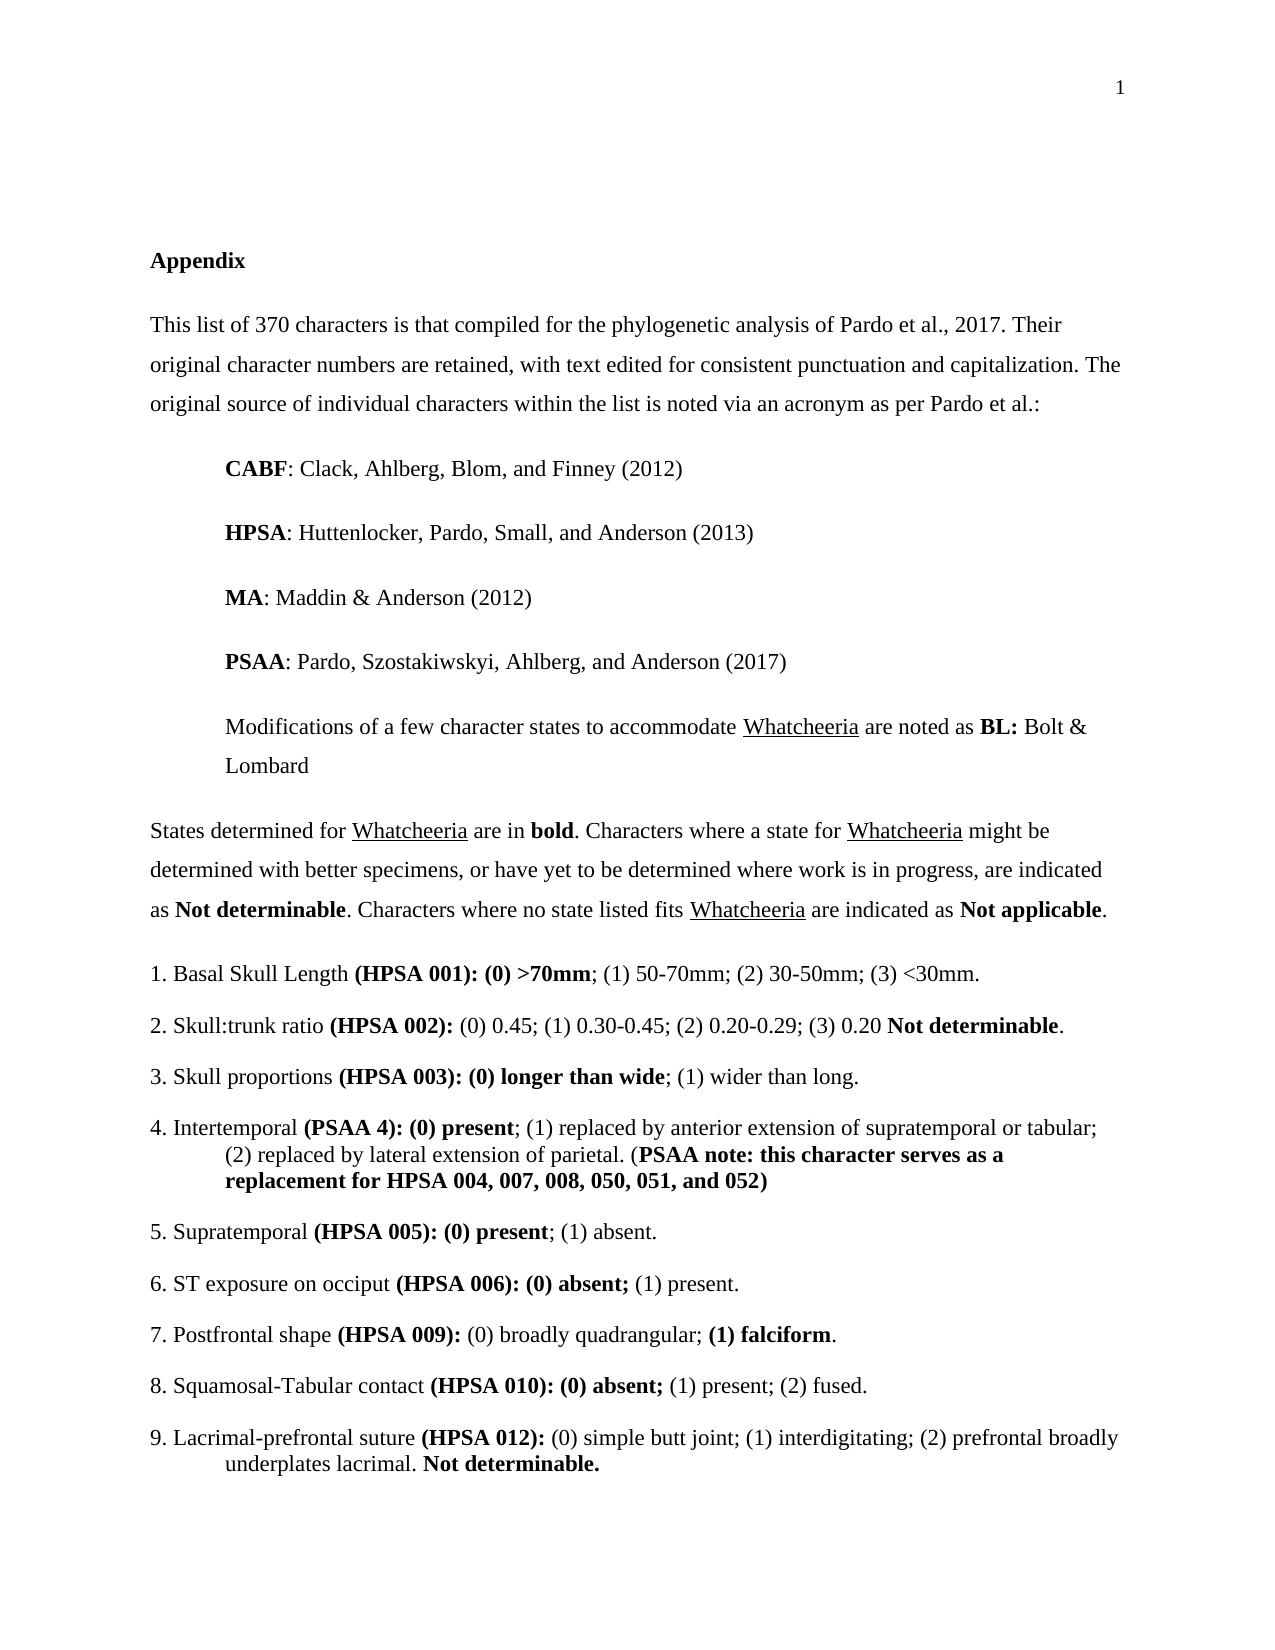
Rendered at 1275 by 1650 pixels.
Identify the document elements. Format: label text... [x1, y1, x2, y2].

text 3. Skull proportions (HPSA 003): (0) longer than wide; (1) wider than long. [150, 1063, 1125, 1089]
text 2. Skull:trunk ratio (HPSA 002): (0) 0.45; (1) 0.30-0.45; (2) 0.20-0.29; (3) 0.20 Not determinable. [150, 1012, 1125, 1038]
text 4. Intertemporal (PSAA 4): (0) present; (1) replaced by anterior extension of supratemporal or tabular; (2) replaced by lateral extension of parietal. (PSAA note: this character serves as a replacement for HPSA 004, 007, 008, 050, 051, and 052) [150, 1114, 1125, 1193]
text HPSA: Huttenlocker, Pardo, Small, and Anderson (2013) [225, 519, 1125, 546]
text 7. Postfrontal shape (HPSA 009): (0) broadly quadrangular; (1) falciform. [150, 1321, 1125, 1347]
text States determined for Whatcheeria are in bold. Characters where a state for Whatcheeria might be determined with better specimens, or have yet to be determined where work is in progress, are indicated as Not determinable. Characters where no state listed fits Whatcheeria are indicated as Not applicable. [150, 817, 1125, 922]
text PSAA: Pardo, Szostakiwskyi, Ahlberg, and Anderson (2017) [225, 648, 1125, 675]
text 9. Lacrimal-prefrontal suture (HPSA 012): (0) simple butt joint; (1) interdigitating; (2) prefrontal broadly underplates lacrimal. Not determinable. [150, 1424, 1125, 1477]
text Modifications of a few character states to accommodate Whatcheeria are noted as BL: Bolt & Lombard [225, 713, 1125, 779]
text MA: Maddin & Anderson (2012) [225, 584, 1125, 610]
text CABF: Clack, Ahlberg, Blom, and Finney (2012) [225, 455, 1125, 481]
text 6. ST exposure on occiput (HPSA 006): (0) absent; (1) present. [150, 1270, 1125, 1296]
text 5. Supratemporal (HPSA 005): (0) present; (1) absent. [150, 1218, 1125, 1245]
text 8. Squamosal-Tabular contact (HPSA 010): (0) absent; (1) present; (2) fused. [150, 1372, 1125, 1399]
text This list of 370 characters is that compiled for the phylogenetic analysis of Pardo et al., 2017. Their original character numbers are retained, with text edited for consistent punctuation and capitalization. The original source of individual characters within the list is noted via an acronym as per Pardo et al.: [150, 312, 1125, 417]
text Appendix [150, 247, 1125, 273]
text 1. Basal Skull Length (HPSA 001): (0) >70mm; (1) 50-70mm; (2) 30-50mm; (3) <30mm. [150, 960, 1125, 987]
